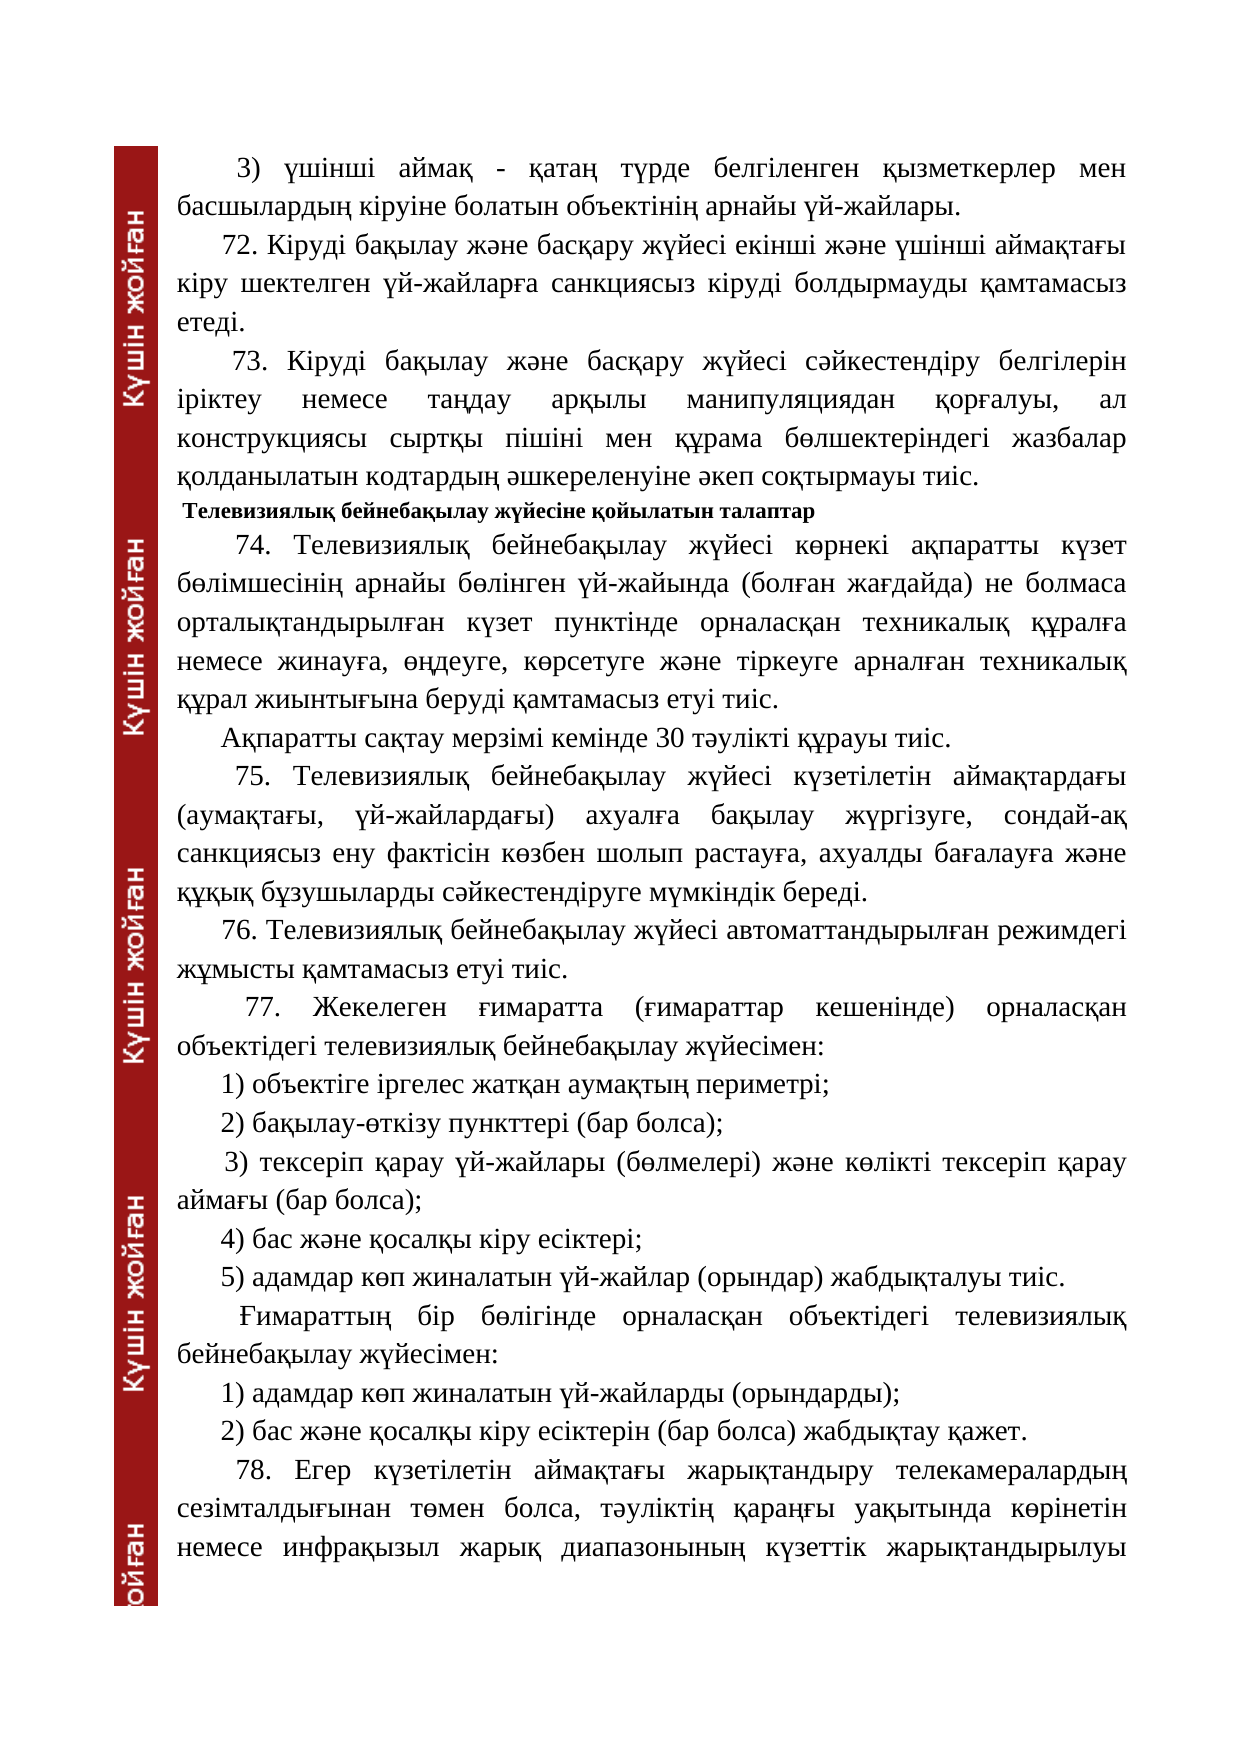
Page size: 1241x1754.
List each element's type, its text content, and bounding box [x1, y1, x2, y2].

text 72. Кіруді бақылау және басқару жүйесі екінші және үшінші аймақтағы кіру шектелген үй-жайларға санкциясыз кіруді болдырмауды қамтамасыз етеді. [112, 227, 1128, 338]
picture [114, 1254, 158, 1259]
picture [114, 1447, 158, 1452]
text 3) тексеріп қарау үй-жайлары (бөлмелері) және көлікті тексеріп қарау аймағы (бар болса); [112, 1144, 1128, 1216]
text 4) бас және қосалқы кіру есіктері; [112, 1221, 1128, 1254]
picture [114, 1370, 158, 1375]
picture [114, 492, 158, 497]
picture [114, 753, 158, 758]
picture [114, 1408, 158, 1413]
picture [114, 984, 158, 989]
picture [114, 1062, 158, 1067]
picture [114, 222, 158, 227]
text 1) объектіге іргелес жатқан аумақтың периметрі; [112, 1067, 1128, 1100]
picture [114, 146, 158, 150]
text 77. Жекелеген ғимаратта (ғимараттар кешенінде) орналасқан объектідегі телевизиялық бейнебақылау жүйесімен: [112, 989, 1128, 1062]
text Телевизиялық бейнебақылау жүйесіне қойылатын талаптар [112, 497, 1128, 523]
picture [114, 523, 158, 527]
text 75. Телевизиялық бейнебақылау жүйесі күзетілетін аймақтардағы (аумақтағы, үй-жайлардағы) ахуалға бақылау жүргізуге, сондай-ақ санкциясыз ену фактісін көзбен шолып растауға, ахуалды бағалауға және құқық бұзушыларды сәйкестендіруге мүмкіндік береді. [112, 758, 1128, 907]
picture [114, 907, 158, 912]
text 74. Телевизиялық бейнебақылау жүйесі көрнекі ақпаратты күзет бөлімшесінің арнайы бөлінген үй-жайында (болған жағдайда) не болмаса орталықтандырылған күзет пунктінде орналасқан техникалық құралға немесе жинауға, өңдеуге, көрсетуге және тіркеуге арналған техникалық құрал жиынтығына беруді қамтамасыз етуі тиіс. [112, 527, 1128, 715]
text Ғимараттың бір бөлігінде орналасқан объектідегі телевизиялық бейнебақылау жүйесімен: [112, 1298, 1128, 1370]
picture [114, 1216, 158, 1221]
text 2) бас және қосалқы кіру есіктерін (бар болса) жабдықтау қажет. [112, 1413, 1128, 1447]
picture [114, 715, 158, 720]
picture [114, 1139, 158, 1144]
picture [114, 1293, 158, 1298]
picture [114, 1563, 158, 1606]
text 76. Телевизиялық бейнебақылау жүйесі автоматтандырылған режимдегі жұмысты қамтамасыз етуі тиіс. [112, 912, 1128, 984]
text 2) бақылау-өткізу пункттері (бар болса); [112, 1105, 1128, 1139]
text 5) адамдар көп жиналатын үй-жайлар (орындар) жабдықталуы тиіс. [112, 1259, 1128, 1293]
text 3) үшінші аймақ - қатаң түрде белгіленген қызметкерлер мен басшылардың кіруіне болатын объектінің арнайы үй-жайлары. [112, 150, 1128, 222]
picture [114, 338, 158, 343]
text 1) адамдар көп жиналатын үй-жайларды (орындарды); [112, 1375, 1128, 1408]
text Ақпаратты сақтау мерзімі кемінде 30 тәулікті құрауы тиіс. [112, 720, 1128, 753]
picture [114, 1100, 158, 1105]
text 73. Кіруді бақылау және басқару жүйесі сәйкестендіру белгілерін іріктеу немесе таңдау арқылы манипуляциядан қорғалуы, ал конструкциясы сыртқы пішіні мен құрама бөлшектеріндегі жазбалар қолданылатын кодтардың әшкереленуіне әкеп соқтырмауы тиіс. [112, 343, 1128, 492]
